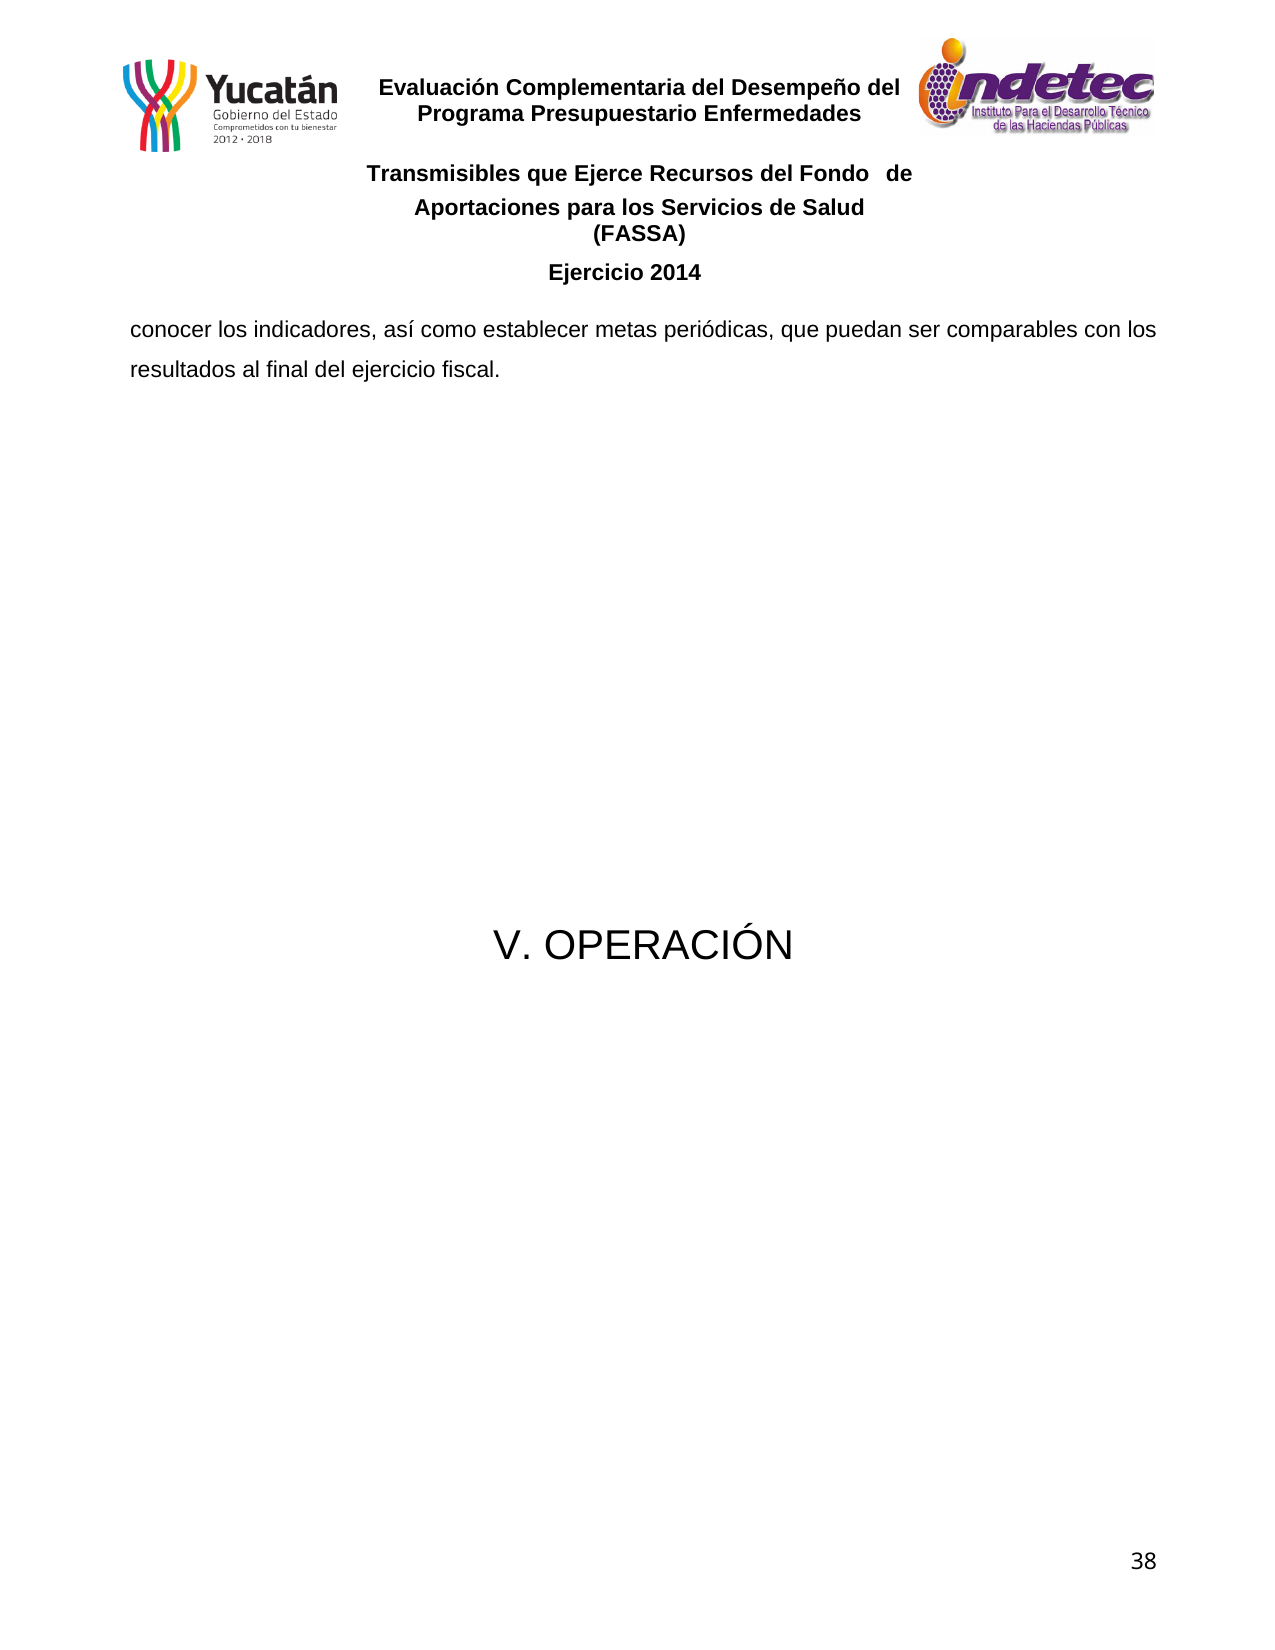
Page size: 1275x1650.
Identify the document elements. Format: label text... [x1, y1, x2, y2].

picture [101, 12, 358, 199]
text V. OPERACIÓN [130, 921, 1157, 968]
picture [918, 38, 1154, 137]
